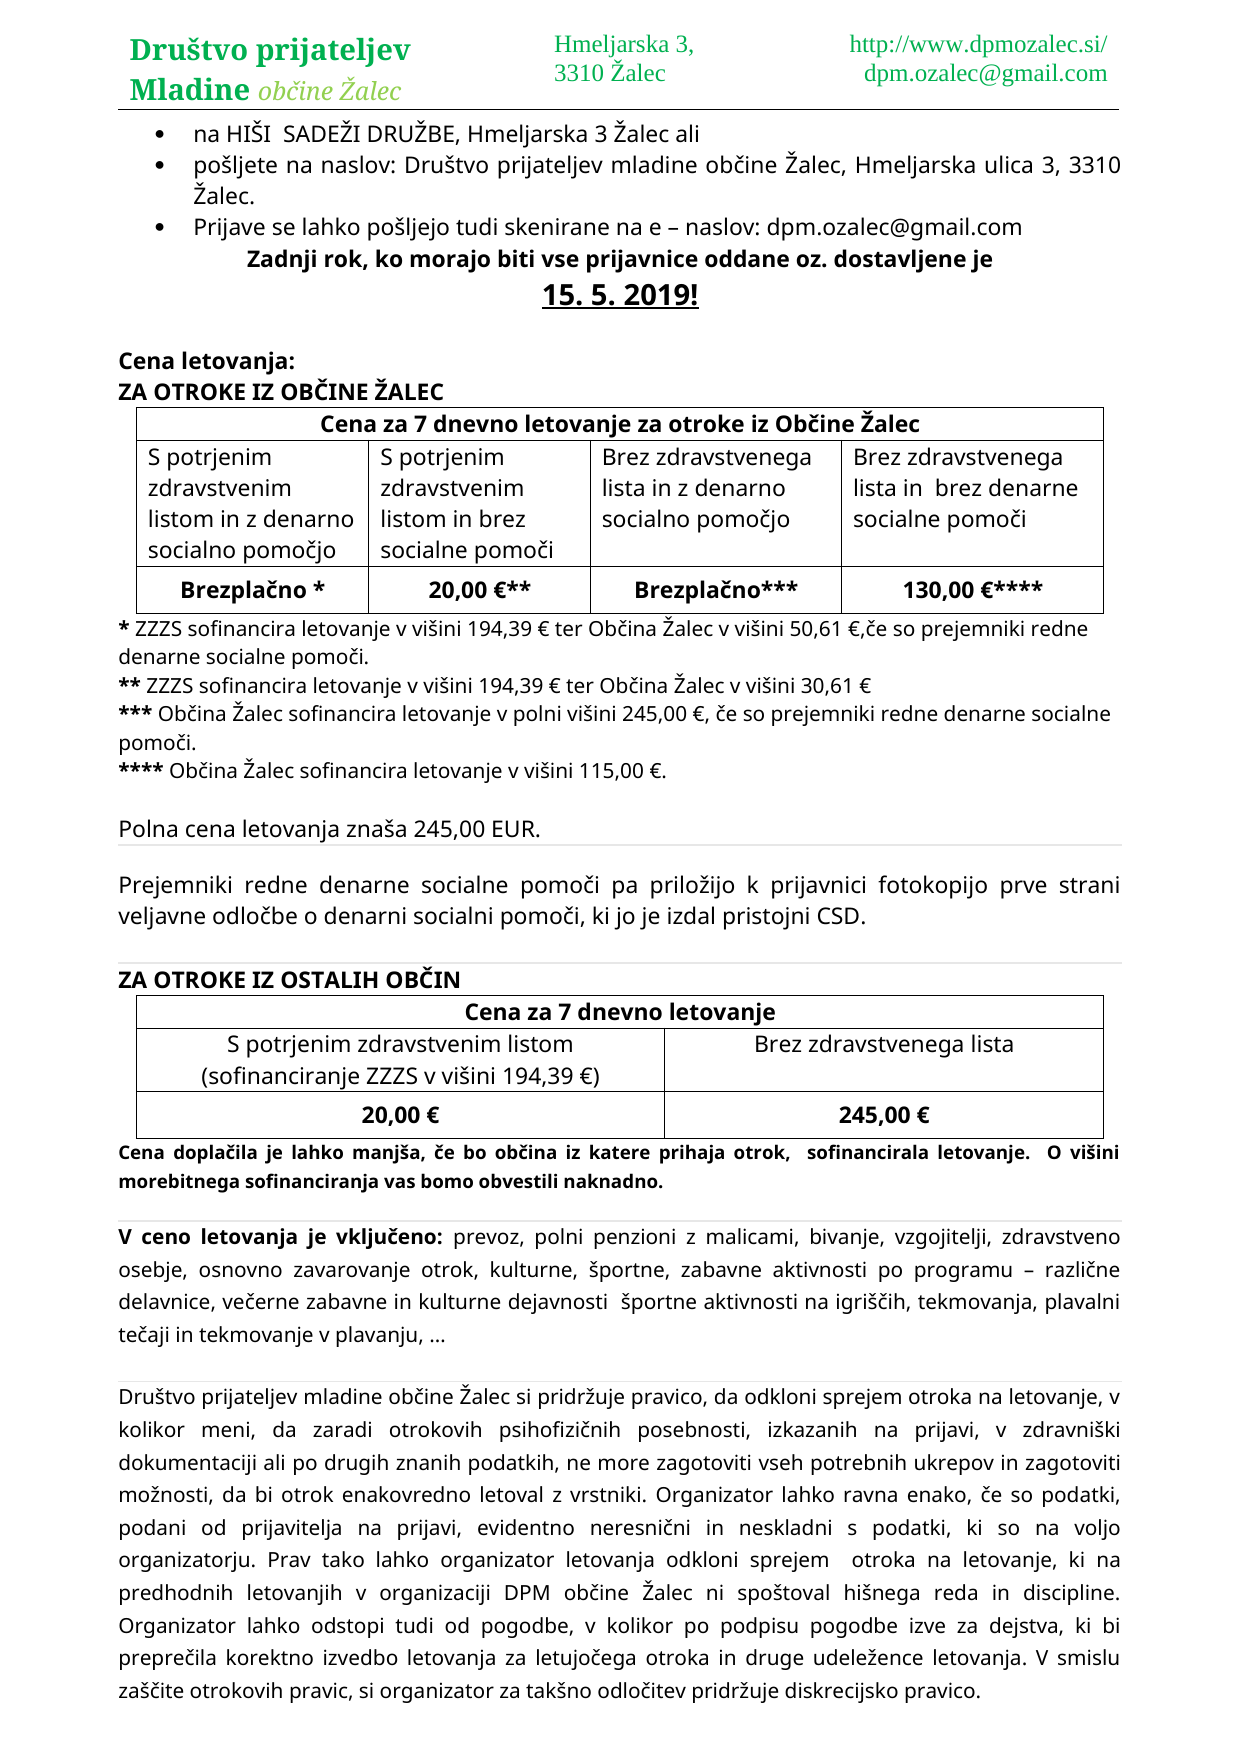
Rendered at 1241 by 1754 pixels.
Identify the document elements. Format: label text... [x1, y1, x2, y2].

list na HIŠI SADEŽI DRUŽBE, Hmeljarska 3 Žalec ali [156, 118, 1122, 149]
text Cena doplačila je lahko manjša, če bo občina iz katere prihaja otrok, sofinancirala letovanje. O višini morebitnega sofinanciranja vas bomo obvestili naknadno. [118, 1139, 1122, 1194]
list Prijave se lahko pošljejo tudi skenirane na e – naslov: dpm.ozalec@gmail.com [156, 211, 1122, 243]
table_cell Brez zdravstvenega lista in brez denarne socialne pomoči [842, 441, 1103, 566]
text Zadnji rok, ko morajo biti vse prijavnice oddane oz. dostavljene je [118, 243, 1122, 274]
table_header Cena za 7 dnevno letovanje [137, 996, 1103, 1027]
text ** ZZZS sofinancira letovanje v višini 194,39 € ter Občina Žalec v višini 30,61 € [118, 671, 1122, 699]
text Prejemniki redne denarne socialne pomoči pa priložijo k prijavnici fotokopijo prve strani veljavne odločbe o denarni socialni pomoči, ki jo je izdal pristojni CSD. [118, 868, 1122, 931]
table_cell Brezplačno*** [591, 567, 841, 613]
text 15. 5. 2019! [118, 274, 1122, 313]
table_cell S potrjenim zdravstvenim listom (sofinanciranje ZZZS v višini 194,39 €) [137, 1029, 664, 1091]
table_header Cena za 7 dnevno letovanje za otroke iz Občine Žalec [137, 408, 1103, 439]
table_cell Brez zdravstvenega lista [665, 1029, 1103, 1091]
text * ZZZS sofinancira letovanje v višini 194,39 € ter Občina Žalec v višini 50,61 €,če so prejemniki redne denarne socialne pomoči. [118, 614, 1122, 671]
table_cell 20,00 €** [369, 567, 590, 613]
text ZA OTROKE IZ OSTALIH OBČIN [118, 964, 1122, 995]
text Cena letovanja: [118, 345, 1122, 376]
table_cell S potrjenim zdravstvenim listom in brez socialne pomoči [369, 441, 590, 566]
text Polna cena letovanja znaša 245,00 EUR. [118, 813, 1122, 844]
table_cell Brez zdravstvenega lista in z denarno socialno pomočjo [591, 441, 841, 566]
table_cell Brezplačno * [137, 567, 368, 613]
list pošljete na naslov: Društvo prijateljev mladine občine Žalec, Hmeljarska ulica 3, 3310 Žalec. [156, 149, 1122, 211]
table_cell 245,00 € [665, 1092, 1103, 1138]
text V ceno letovanja je vključeno: prevoz, polni penzioni z malicami, bivanje, vzgojitelji, zdravstveno osebje, osnovno zavarovanje otrok, kulturne, športne, zabavne aktivnosti po programu – različne delavnice, večerne zabavne in kulturne dejavnosti športne aktivnosti na igriščih, tekmovanja, plavalni tečaji in tekmovanje v plavanju, … [118, 1222, 1122, 1348]
text ZA OTROKE IZ OBČINE ŽALEC [118, 376, 1122, 407]
table_cell 20,00 € [137, 1092, 664, 1138]
text Društvo prijateljev mladine občine Žalec si pridržuje pravico, da odkloni sprejem otroka na letovanje, v kolikor meni, da zaradi otrokovih psihofizičnih posebnosti, izkazanih na prijavi, v zdravniški dokumentaciji ali po drugih znanih podatkih, ne more zagotoviti vseh potrebnih ukrepov in zagotoviti možnosti, da bi otrok enakovredno letoval z vrstniki. Organizator lahko ravna enako, če so podatki, podani od prijavitelja na prijavi, evidentno neresnični in neskladni s podatki, ki so na voljo organizatorju. Prav tako lahko organizator letovanja odkloni sprejem otroka na letovanje, ki na predhodnih letovanjih v organizaciji DPM občine Žalec ni spoštoval hišnega reda in discipline. Organizator lahko odstopi tudi od pogodbe, v kolikor po podpisu pogodbe izve za dejstva, ki bi preprečila korektno izvedbo letovanja za letujočega otroka in druge udeležence letovanja. V smislu zaščite otrokovih pravic, si organizator za takšno odločitev pridržuje diskrecijsko pravico. [118, 1382, 1122, 1704]
table_cell S potrjenim zdravstvenim listom in z denarno socialno pomočjo [137, 441, 368, 566]
text *** Občina Žalec sofinancira letovanje v polni višini 245,00 €, če so prejemniki redne denarne socialne pomoči. [118, 699, 1122, 756]
table_cell 130,00 €**** [842, 567, 1103, 613]
text **** Občina Žalec sofinancira letovanje v višini 115,00 €. [118, 756, 1122, 784]
